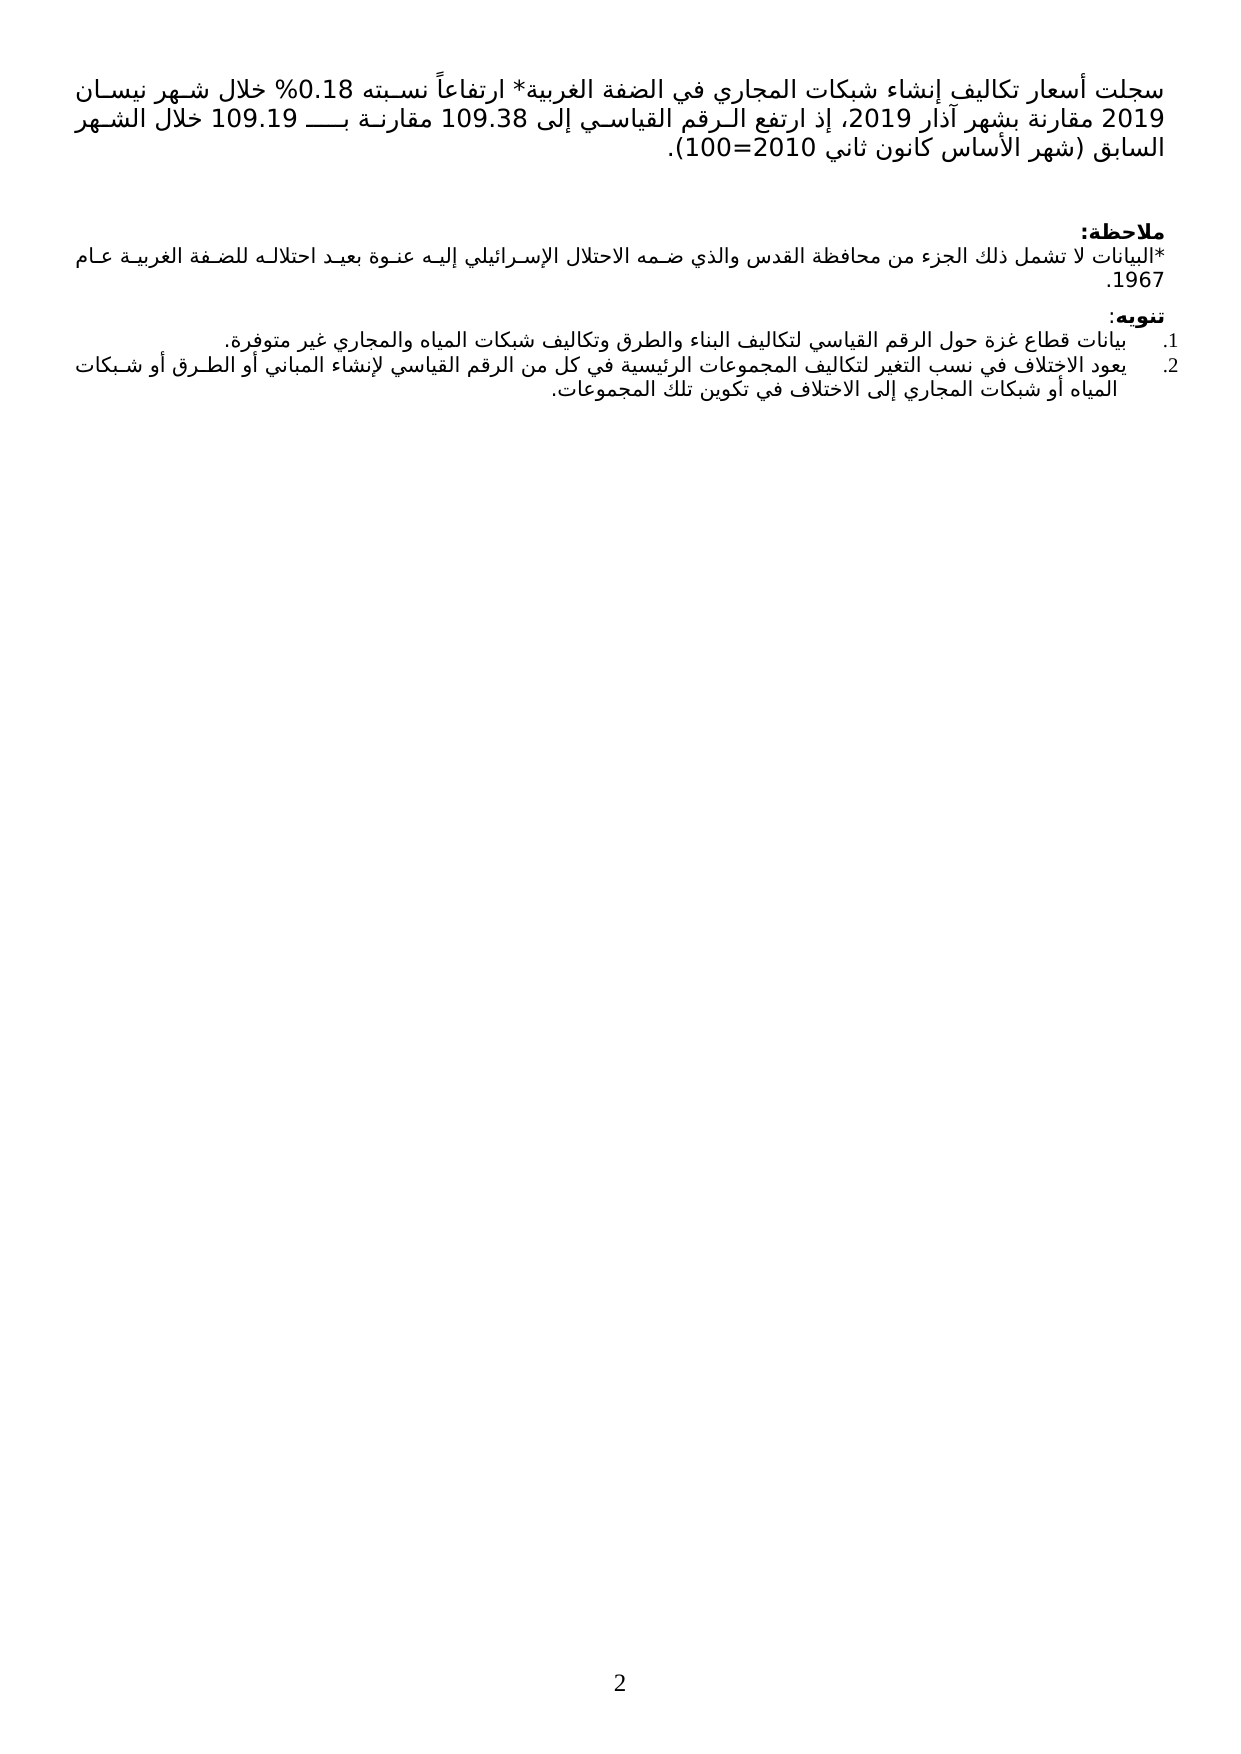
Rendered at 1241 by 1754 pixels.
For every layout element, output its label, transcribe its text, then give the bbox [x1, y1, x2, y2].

text *البيانات لا تشمل ذلك الجزء من محافظة القدس والذي ضمه الاحتلال الإسرائيلي إليه عنوة بعيد احتلاله للضفة الغربية عام 1967. [75, 244, 1165, 293]
text سجلت أسعار تكاليف إنشاء شبكات المجاري في الضفة الغربية* ارتفاعاً نسبته 0.18% خلال شهر نيسان 2019 مقارنة بشهر آذار 2019، إذ ارتفع الرقم القياسي إلى 109.38 مقارنة بـــــ 109.19 خلال الشهر السابق (شهر الأساس كانون ثاني 2010=100). [75, 75, 1165, 162]
text تنويه: [75, 304, 1165, 328]
list يعود الاختلاف في نسب التغير لتكاليف المجموعات الرئيسية في كل من الرقم القياسي لإنشاء المباني أو الطرق أو شبكات المياه أو شبكات المجاري إلى الاختلاف في تكوين تلك المجموعات. [75, 353, 1163, 401]
list بيانات قطاع غزة حول الرقم القياسي لتكاليف البناء والطرق وتكاليف شبكات المياه والمجاري غير متوفرة. [75, 328, 1163, 353]
text ملاحظة: [75, 220, 1165, 244]
